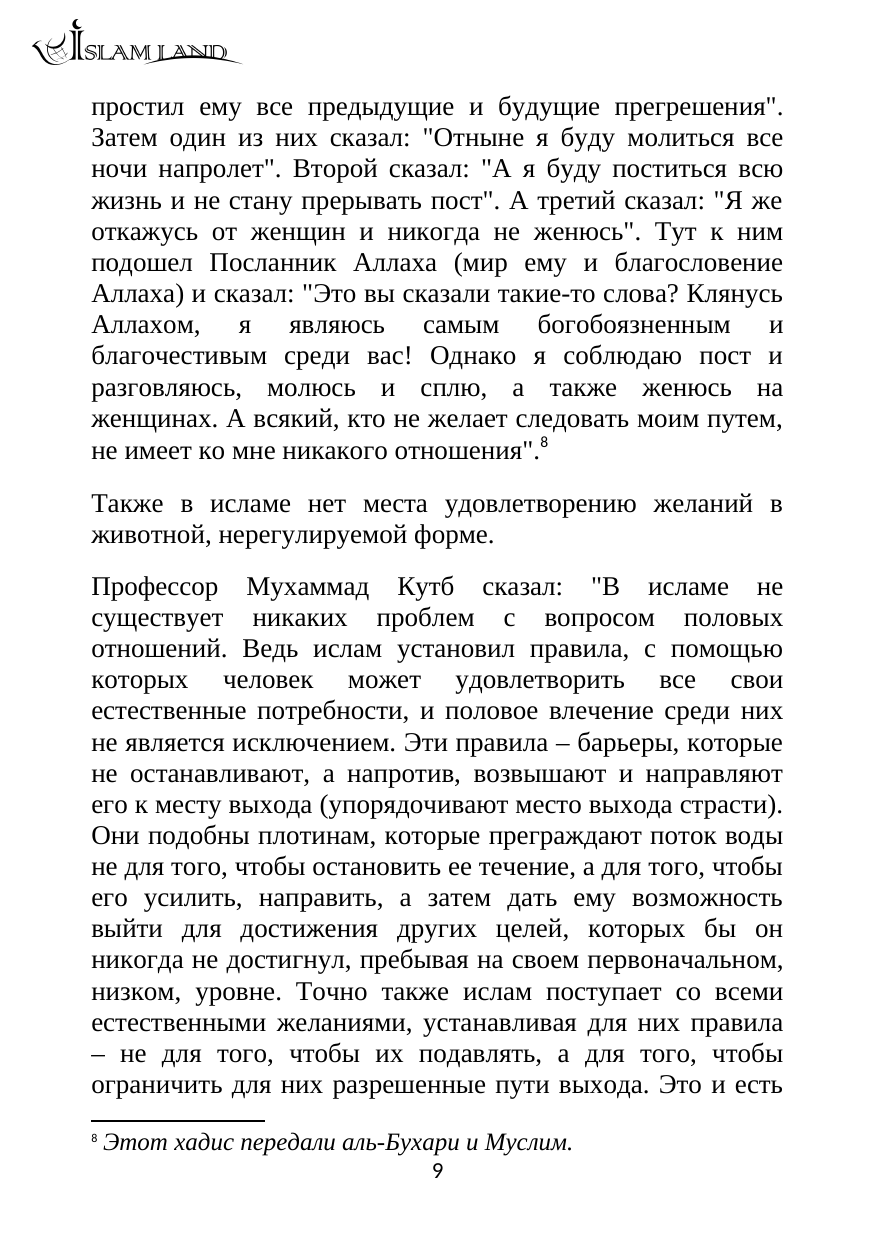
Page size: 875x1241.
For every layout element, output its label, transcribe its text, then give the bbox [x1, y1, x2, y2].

picture [31, 19, 244, 65]
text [91, 570, 784, 1099]
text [91, 90, 784, 466]
text Также в исламе нет места удовлетворению желаний в животной, нерегулируемой форме. [91, 487, 784, 549]
